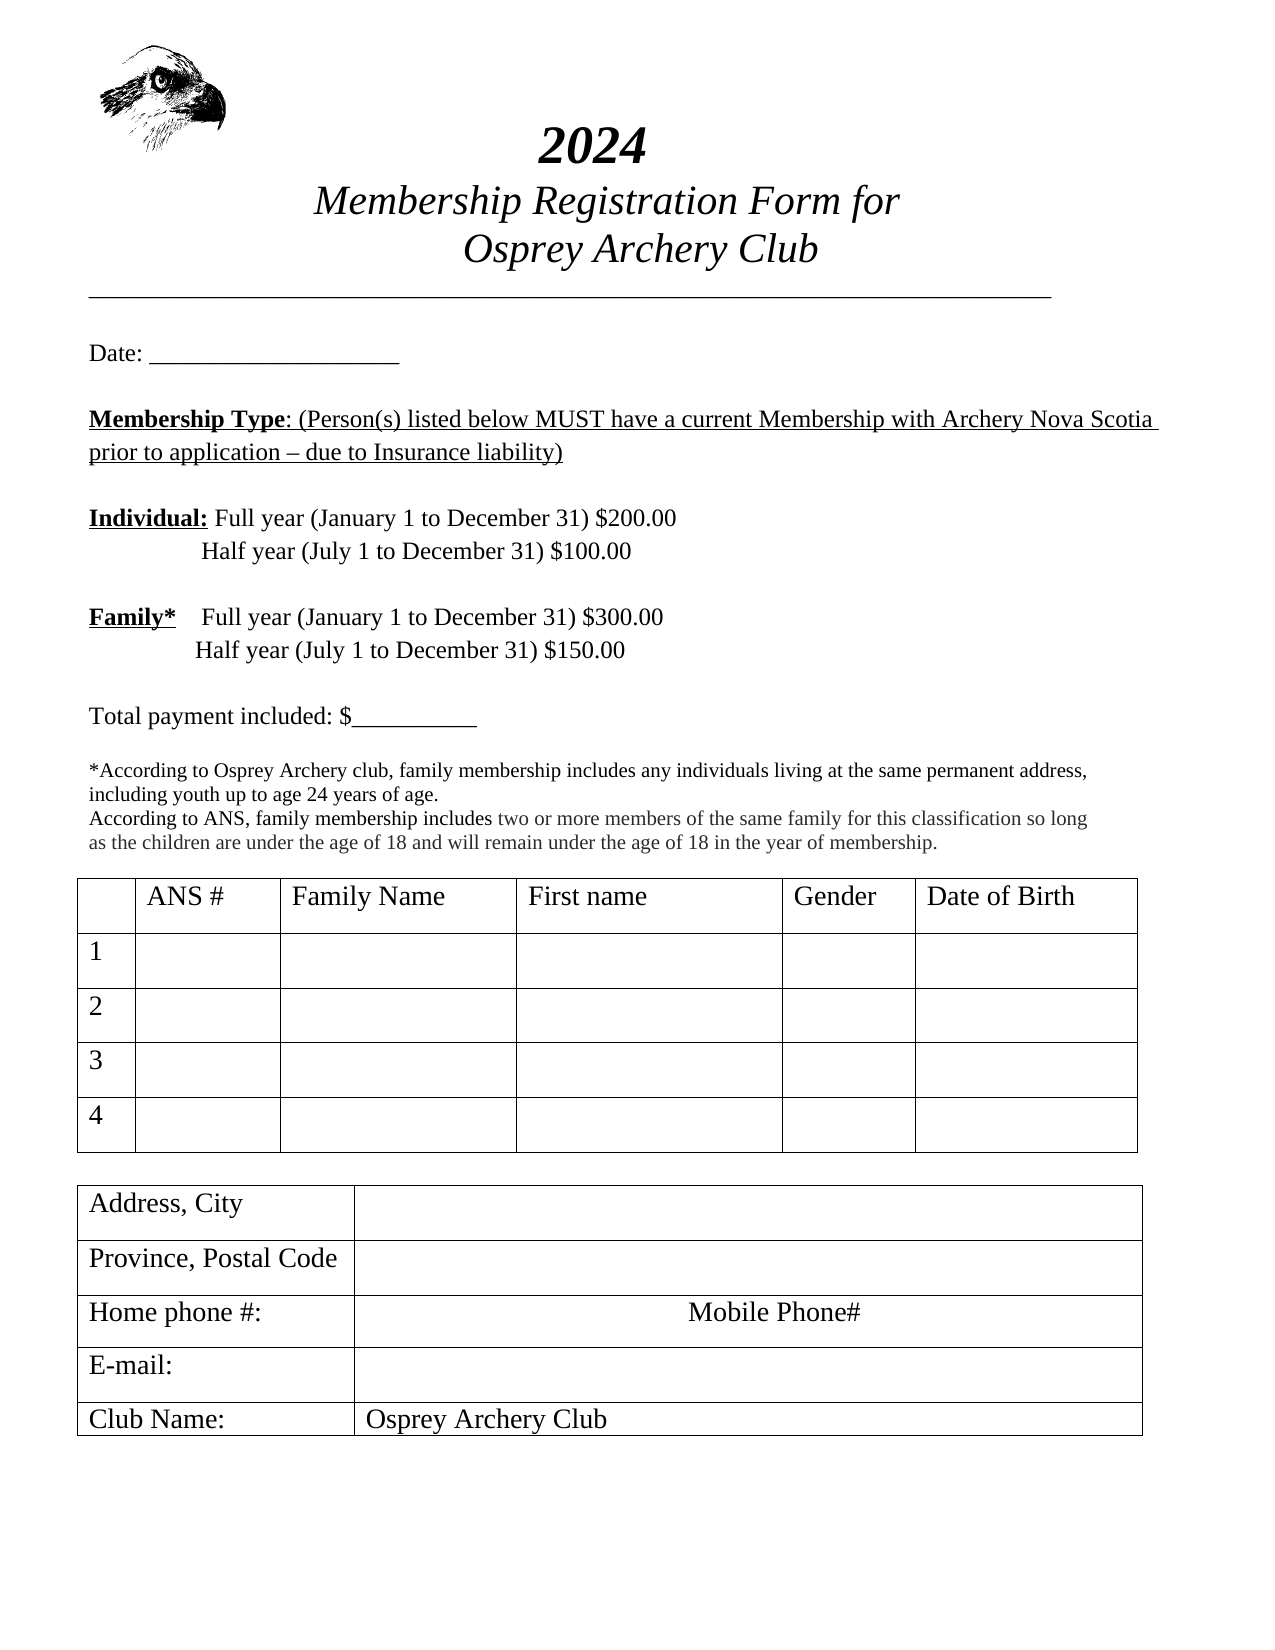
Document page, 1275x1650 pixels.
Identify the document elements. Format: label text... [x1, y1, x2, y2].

table_cell [783, 1098, 915, 1152]
table_cell [517, 989, 782, 1042]
table_cell 4 [78, 1098, 135, 1152]
table_cell [783, 934, 915, 988]
table_cell [783, 989, 915, 1042]
text Half year (July 1 to December 31) $150.00 [89, 635, 1197, 663]
text *According to Osprey Archery club, family membership includes any individuals living at the same permanent address, including youth up to age 24 years of age. [89, 758, 1124, 806]
table_cell [281, 1098, 516, 1152]
table_cell [517, 1043, 782, 1097]
table_cell 3 [78, 1043, 135, 1097]
table_cell [136, 1098, 280, 1152]
table_cell Club Name: [78, 1403, 354, 1435]
table_cell 1 [78, 934, 135, 988]
table_cell [136, 1043, 280, 1097]
picture [88, 29, 229, 164]
table_header First name [517, 879, 782, 933]
text Individual: Full year (January 1 to December 31) $200.00 [89, 503, 1197, 531]
table_cell [916, 989, 1137, 1042]
text 2024 [89, 29, 1197, 176]
text Total payment included: $__________ [89, 701, 1197, 729]
table_header Family Name [281, 879, 516, 933]
table_cell [281, 989, 516, 1042]
table_cell Home phone #: [78, 1296, 354, 1347]
text _____________________________________________________________________________ [89, 272, 1063, 300]
table_cell E-mail: [78, 1348, 354, 1402]
table_cell [916, 1098, 1137, 1152]
table_cell [517, 1098, 782, 1152]
table_header ANS # [136, 879, 280, 933]
table_cell [916, 1043, 1137, 1097]
text Family* Full year (January 1 to December 31) $300.00 [89, 602, 1197, 631]
text Date: ____________________ [89, 338, 1197, 366]
table_cell [136, 989, 280, 1042]
table_cell [136, 934, 280, 988]
text Half year (July 1 to December 31) $100.00 [89, 536, 1197, 564]
table_header [355, 1186, 1142, 1240]
table_cell [355, 1241, 1142, 1294]
text Membership Registration Form for [239, 176, 1197, 224]
table_cell 2 [78, 989, 135, 1042]
table_header Gender [783, 879, 915, 933]
table_cell [783, 1043, 915, 1097]
table_cell Mobile Phone# [355, 1296, 1142, 1347]
table_cell [916, 934, 1137, 988]
table_cell Osprey Archery Club [355, 1403, 1142, 1435]
text Osprey Archery Club [89, 224, 1197, 272]
table_cell Province, Postal Code [78, 1241, 354, 1294]
text Membership Type: (Person(s) listed below MUST have a current Membership with Archery Nova Scotia prior to application – due to Insurance liability) [89, 404, 1197, 465]
table_cell [281, 934, 516, 988]
table_header Address, City [78, 1186, 354, 1240]
table_cell [517, 934, 782, 988]
table_header [78, 879, 135, 933]
table_cell [355, 1348, 1142, 1402]
table_header Date of Birth [916, 879, 1137, 933]
table_cell [281, 1043, 516, 1097]
